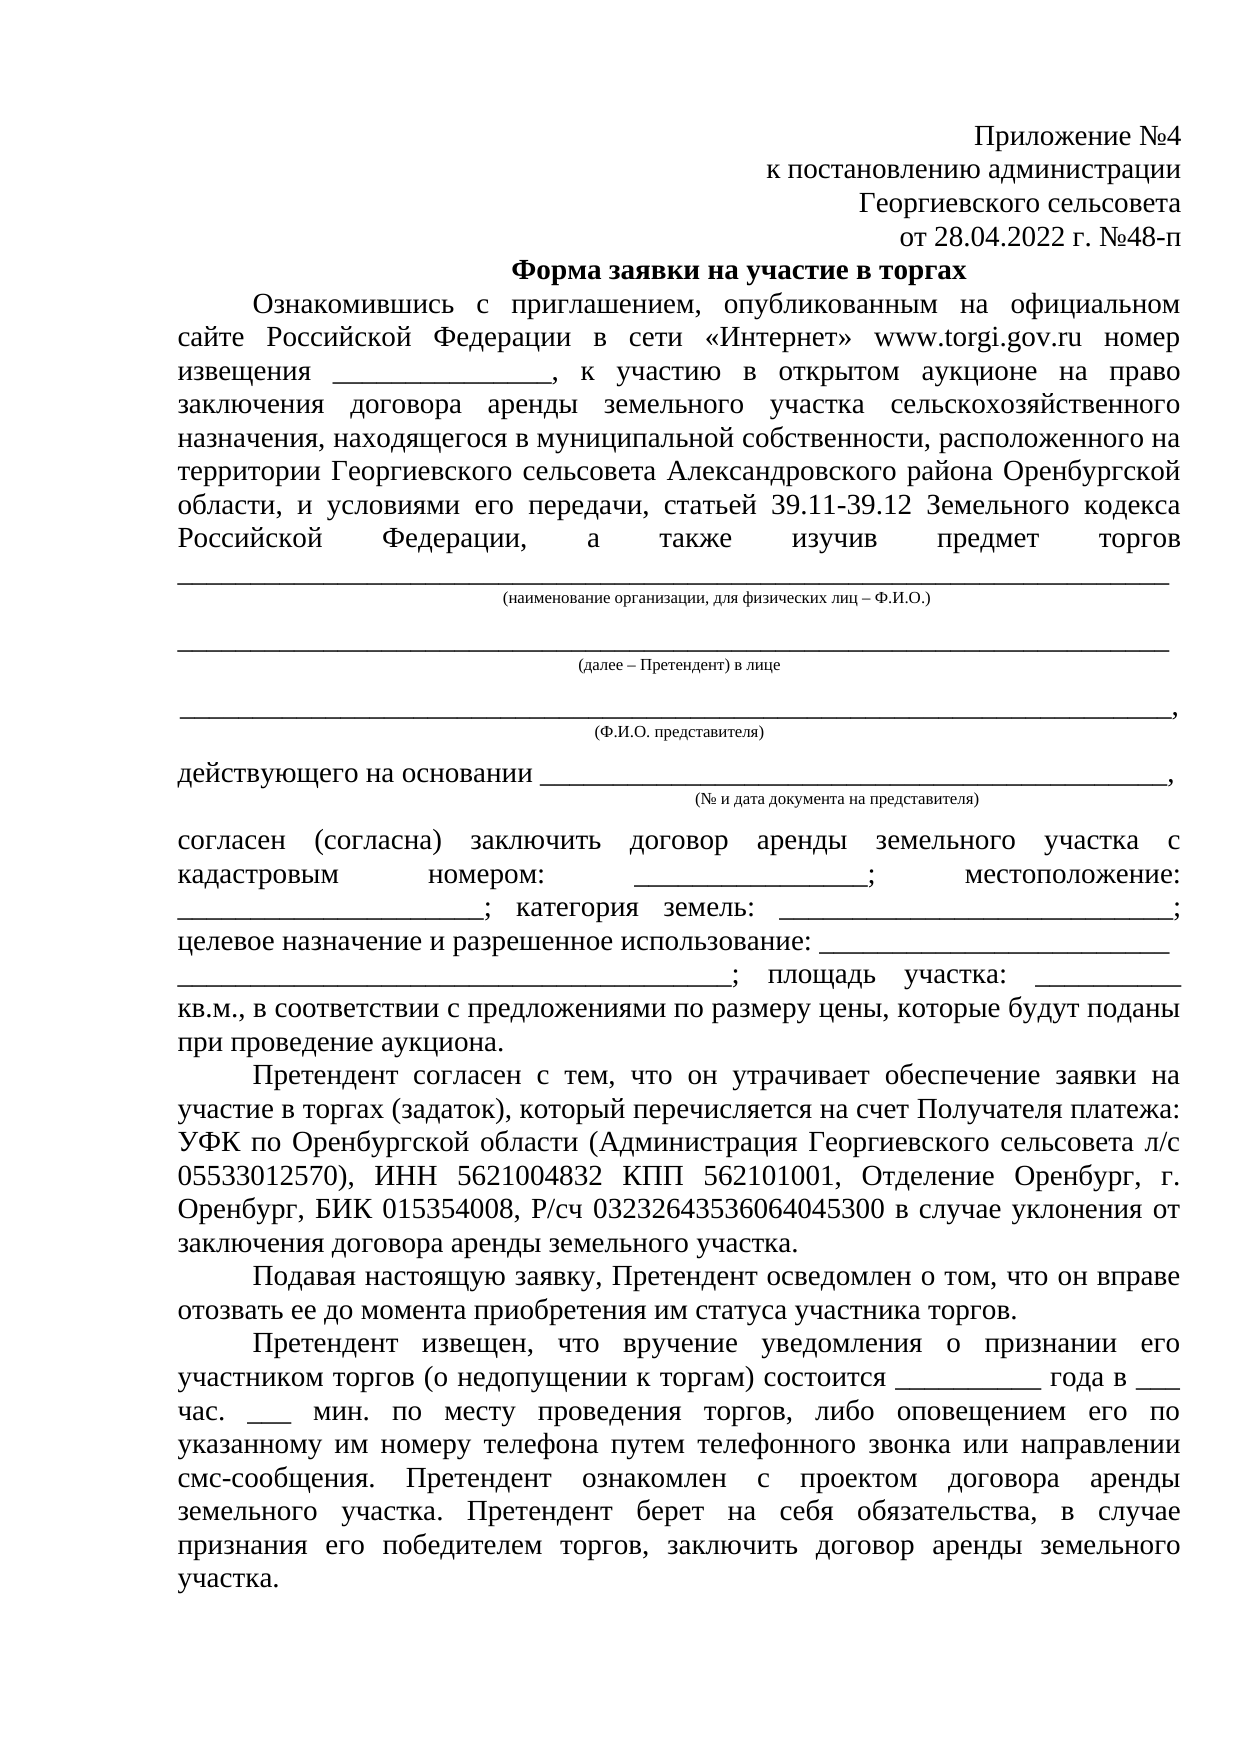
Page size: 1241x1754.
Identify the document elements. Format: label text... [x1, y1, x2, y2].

text (далее – Претендент) в лице ____________________________________________________________________, [177, 655, 1181, 722]
text действующего на основании ___________________________________________, [177, 755, 1181, 789]
text Претендент согласен с тем, что он утрачивает обеспечение заявки на участие в торгах (задаток), который перечисляется на счет Получателя платежа: УФК по Оренбургской области (Администрация Георгиевского сельсовета л/с 05533012570), ИНН 5621004832 КПП 562101001, Отделение Оренбург, г. Оренбург, БИК 015354008, Р/сч 03232643536064045300 в случае уклонения от заключения договора аренды земельного участка. [177, 1057, 1181, 1258]
text Ознакомившись с приглашением, опубликованным на официальном сайте Российской Федерации в сети «Интернет» www.torgi.gov.ru номер извещения _______________, к участию в открытом аукционе на право заключения договора аренды земельного участка сельскохозяйственного назначения, находящегося в муниципальной собственности, расположенного на территории Георгиевского сельсовета Александровского района Оренбургской области, и условиями его передачи, статьей 39.11-39.12 Земельного кодекса Российской Федерации, а также изучив предмет торгов ____________________________________________________________________ [177, 286, 1181, 588]
text Георгиевского сельсовета [177, 185, 1181, 219]
text от 28.04.2022 г. №48-п [177, 219, 1181, 252]
text к постановлению администрации [177, 152, 1181, 185]
text (наименование организации, для физических лиц – Ф.И.О.) [177, 588, 1181, 621]
text ____________________________________________________________________ [177, 621, 1181, 655]
text Претендент извещен, что вручение уведомления о признании его участником торгов (о недопущении к торгам) состоится __________ года в ___ час. ___ мин. по месту проведения торгов, либо оповещением его по указанному им номеру телефона путем телефонного звонка или направлении смс-сообщения. Претендент ознакомлен с проектом договора аренды земельного участка. Претендент берет на себя обязательства, в случае признания его победителем торгов, заключить договор аренды земельного участка. [177, 1326, 1181, 1594]
text ______________________________________; площадь участка: __________ кв.м., в соответствии с предложениями по размеру цены, которые будут поданы при проведение аукциона. [177, 957, 1181, 1057]
text согласен (согласна) заключить договор аренды земельного участка с кадастровым номером: ________________; местоположение: _____________________; категория земель: ___________________________; целевое назначение и разрешенное использование: ________________________ [177, 822, 1181, 957]
text (№ и дата документа на представителя) [177, 789, 1181, 822]
text (Ф.И.О. представителя) [177, 722, 1181, 755]
text Форма заявки на участие в торгах [177, 252, 1226, 286]
text Подавая настоящую заявку, Претендент осведомлен о том, что он вправе отозвать ее до момента приобретения им статуса участника торгов. [177, 1258, 1181, 1326]
text Приложение №4 [177, 118, 1181, 152]
